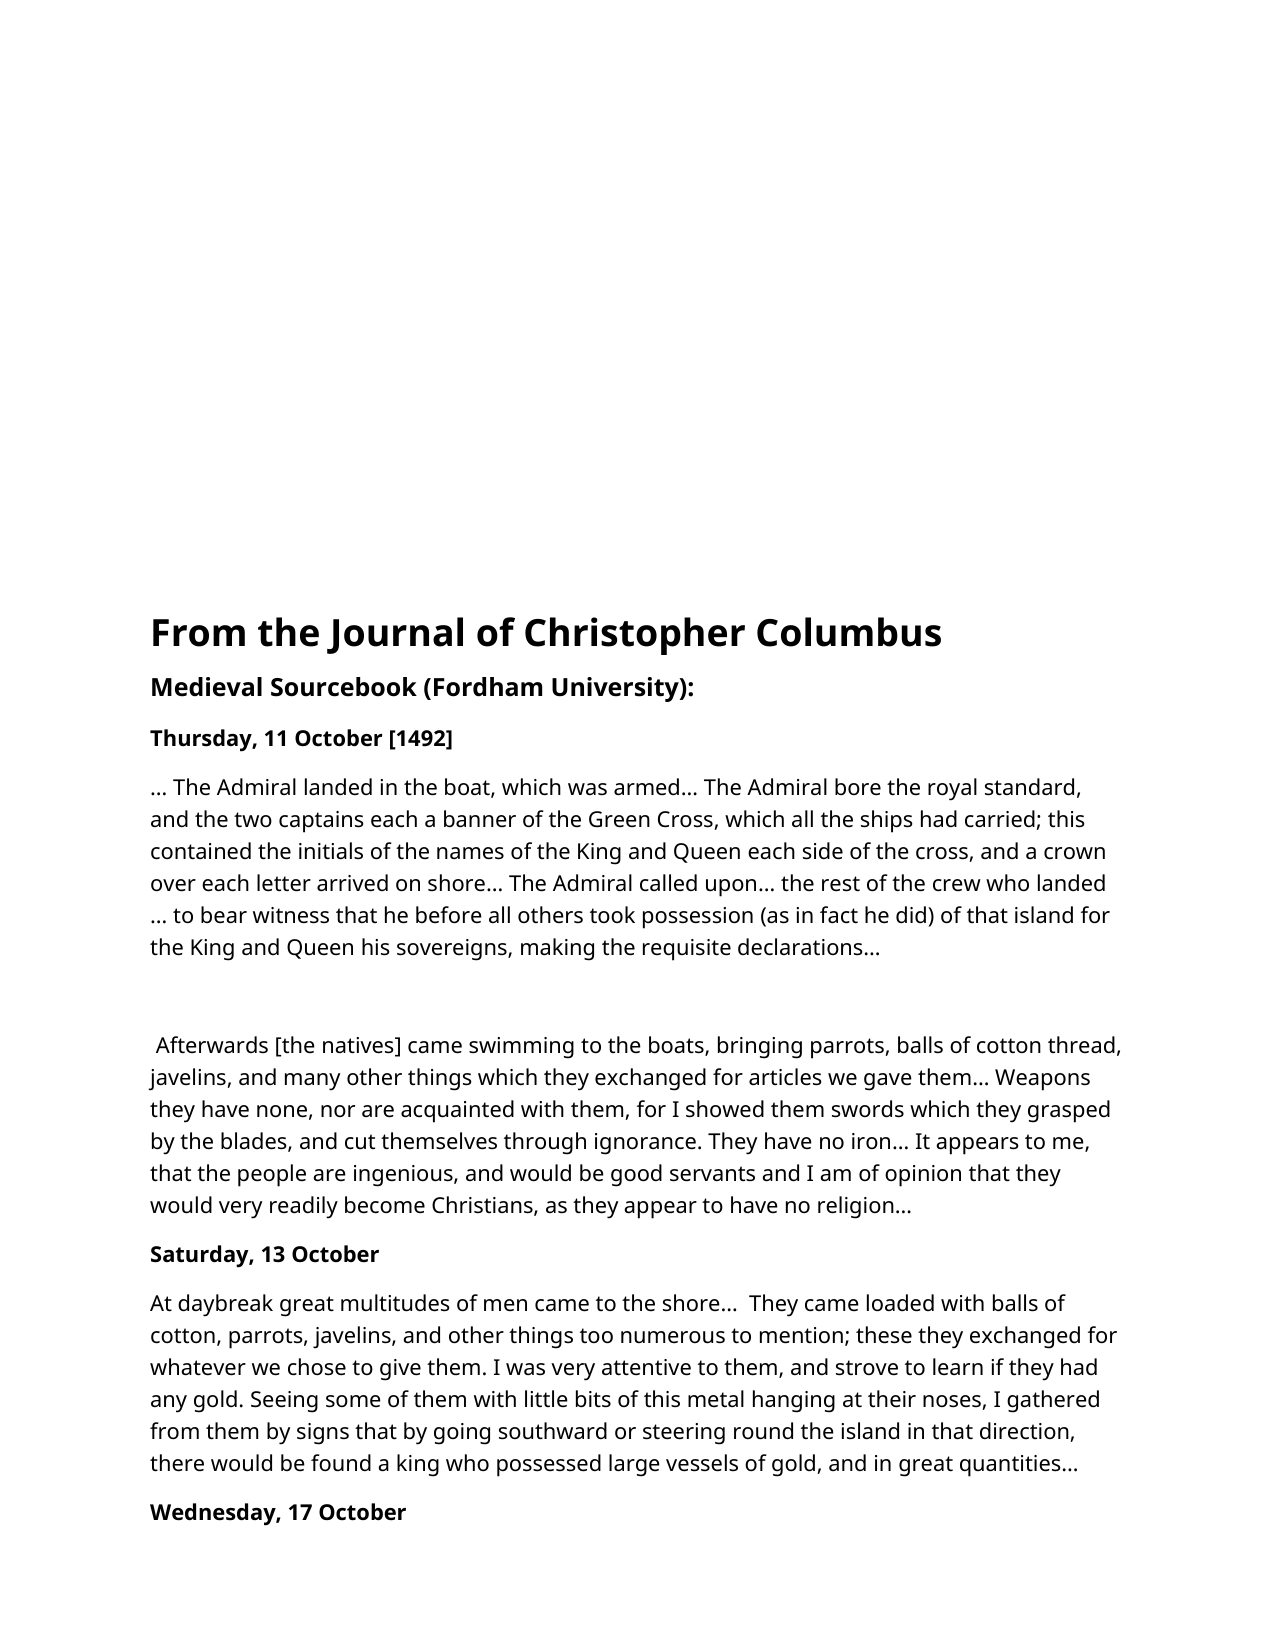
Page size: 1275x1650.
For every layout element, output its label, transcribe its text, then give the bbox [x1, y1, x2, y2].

text … The Admiral landed in the boat, which was armed… The Admiral bore the royal standard, and the two captains each a banner of the Green Cross, which all the ships had carried; this contained the initials of the names of the King and Queen each side of the cross, and a crown over each letter arrived on shore… The Admiral called upon… the rest of the crew who landed … to bear witness that he before all others took possession (as in fact he did) of that island for the King and Queen his sovereigns, making the requisite declarations… [150, 772, 1125, 962]
text Thursday, 11 October [1492] [150, 723, 1125, 753]
text Afterwards [the natives] came swimming to the boats, bringing parrots, balls of cotton thread, javelins, and many other things which they exchanged for articles we gave them… Weapons they have none, nor are acquainted with them, for I showed them swords which they grasped by the blades, and cut themselves through ignorance. They have no iron… It appears to me, that the people are ingenious, and would be good servants and I am of opinion that they would very readily become Christians, as they appear to have no religion… [150, 1030, 1125, 1220]
text At daybreak great multitudes of men came to the shore… They came loaded with balls of cotton, parrots, javelins, and other things too numerous to mention; these they exchanged for whatever we chose to give them. I was very attentive to them, and strove to learn if they had any gold. Seeing some of them with little bits of this metal hanging at their noses, I gathered from them by signs that by going southward or steering round the island in that direction, there would be found a king who possessed large vessels of gold, and in great quantities… [150, 1288, 1125, 1478]
text Saturday, 13 October [150, 1239, 1125, 1269]
text Wednesday, 17 October [150, 1497, 1125, 1527]
subtitle From the Journal of Christopher Columbus [150, 606, 1125, 657]
text Medieval Sourcebook (Fordham University): [150, 670, 1125, 704]
